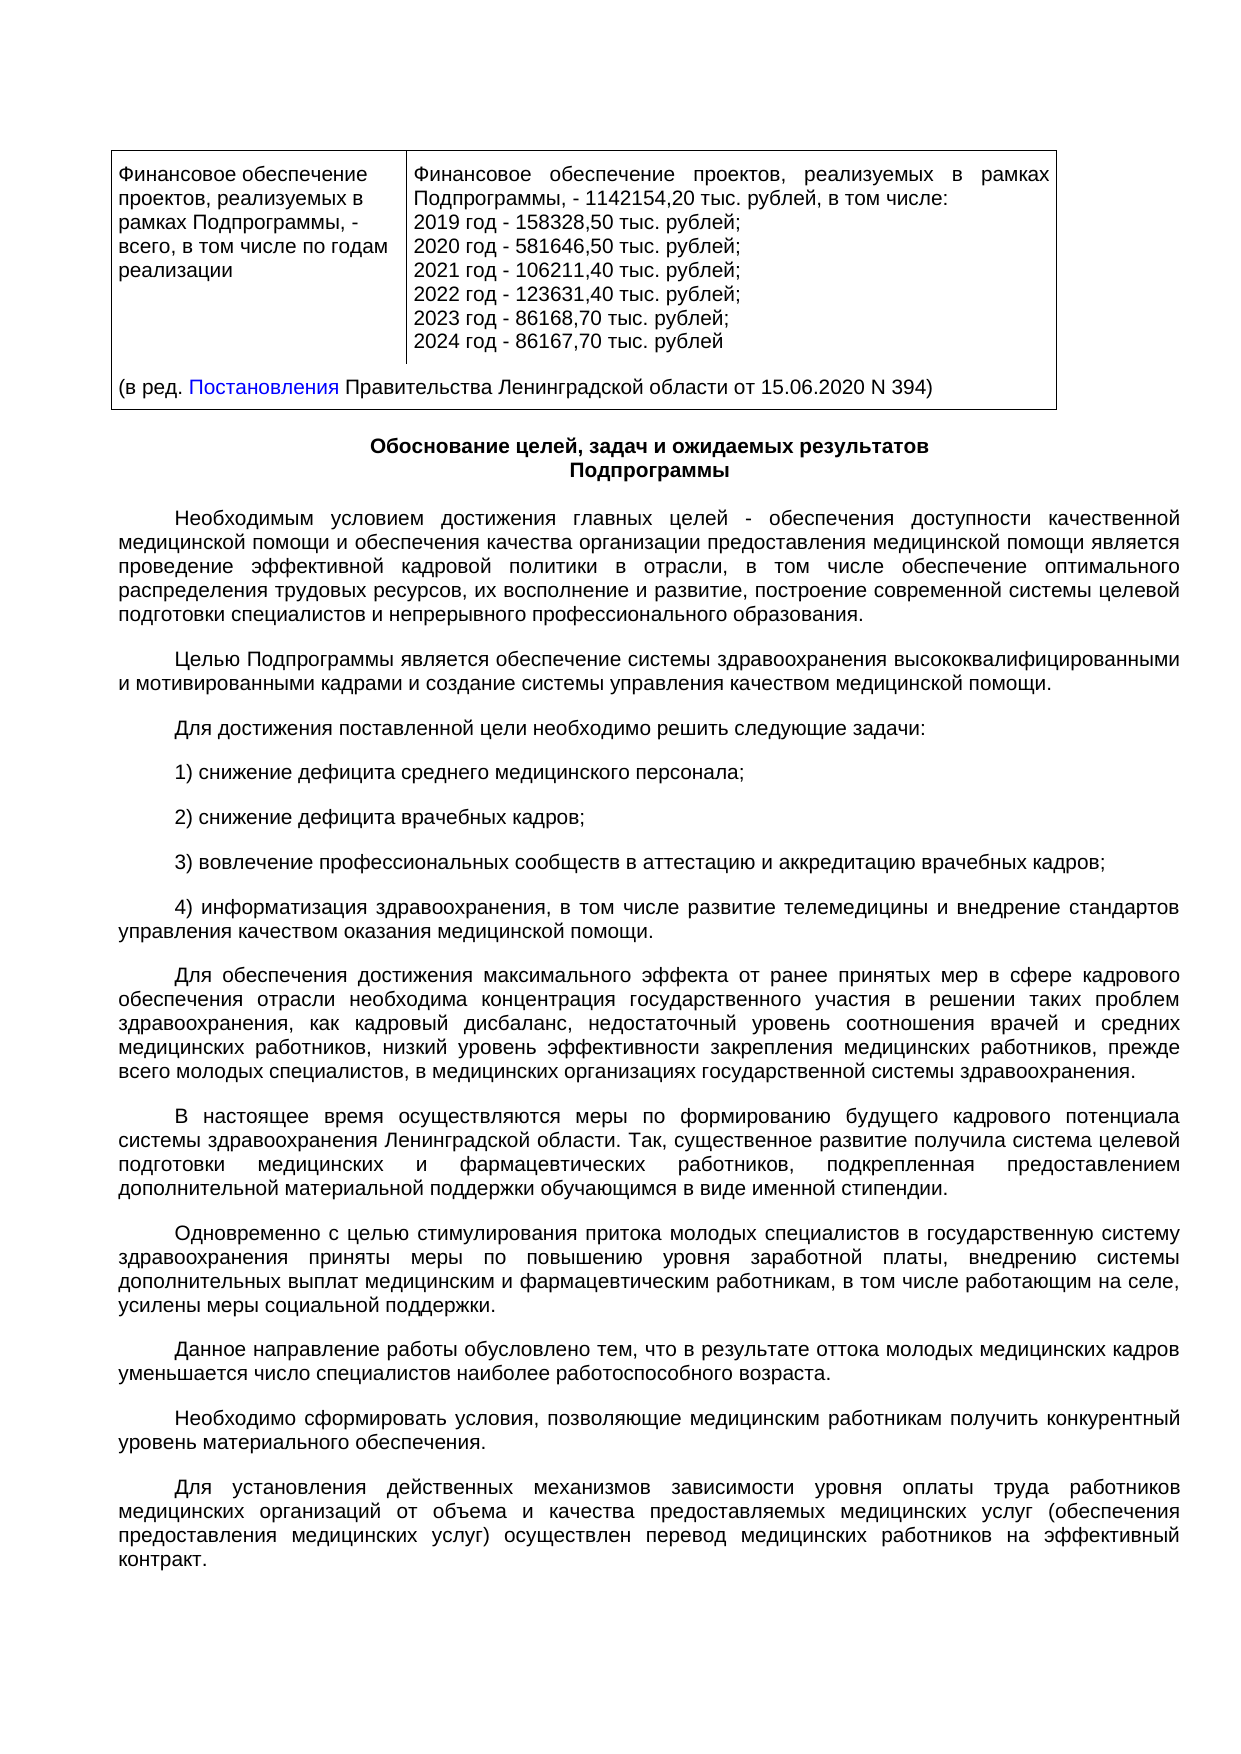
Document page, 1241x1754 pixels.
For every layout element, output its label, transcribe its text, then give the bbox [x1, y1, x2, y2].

text 3) вовлечение профессиональных сообществ в аттестацию и аккредитацию врачебных кадров; [118, 850, 1181, 874]
text Для достижения поставленной цели необходимо решить следующие задачи: [118, 715, 1181, 739]
text 1) снижение дефицита среднего медицинского персонала; [118, 760, 1181, 784]
text Данное направление работы обусловлено тем, что в результате оттока молодых медицинских кадров уменьшается число специалистов наиболее работоспособного возраста. [118, 1337, 1181, 1385]
text Целью Подпрограммы является обеспечение системы здравоохранения высококвалифицированными и мотивированными кадрами и создание системы управления качеством медицинской помощи. [118, 647, 1181, 694]
text Для обеспечения достижения максимального эффекта от ранее принятых мер в сфере кадрового обеспечения отрасли необходима концентрация государственного участия в решении таких проблем здравоохранения, как кадровый дисбаланс, недостаточный уровень соотношения врачей и средних медицинских работников, низкий уровень эффективности закрепления медицинских работников, прежде всего молодых специалистов, в медицинских организациях государственной системы здравоохранения. [118, 963, 1181, 1083]
table_cell Финансовое обеспечение проектов, реализуемых в рамках Подпрограммы, - 1142154,20 тыс. рублей, в том числе: 2019 год - 158328,50 тыс. рублей; 2020 год - 581646,50 тыс. рублей; 2021 год - 106211,40 тыс. рублей; 2022 год - 123631,40 тыс. рублей; 2023 год - 86168,70 тыс. рублей; 2024 год - 86167,70 тыс. рублей [407, 151, 1056, 364]
text В настоящее время осуществляются меры по формированию будущего кадрового потенциала системы здравоохранения Ленинградской области. Так, существенное развитие получила система целевой подготовки медицинских и фармацевтических работников, подкрепленная предоставлением дополнительной материальной поддержки обучающимся в виде именной стипендии. [118, 1104, 1181, 1200]
table_cell Финансовое обеспечение проектов, реализуемых в рамках Подпрограммы, - всего, в том числе по годам реализации [112, 151, 406, 364]
title Подпрограммы [118, 458, 1181, 482]
text 2) снижение дефицита врачебных кадров; [118, 805, 1181, 829]
title Обоснование целей, задач и ожидаемых результатов [118, 434, 1181, 458]
text Необходимым условием достижения главных целей - обеспечения доступности качественной медицинской помощи и обеспечения качества организации предоставления медицинской помощи является проведение эффективной кадровой политики в отрасли, в том числе обеспечение оптимального распределения трудовых ресурсов, их восполнение и развитие, построение современной системы целевой подготовки специалистов и непрерывного профессионального образования. [118, 506, 1181, 626]
text 4) информатизация здравоохранения, в том числе развитие телемедицины и внедрение стандартов управления качеством оказания медицинской помощи. [118, 894, 1181, 942]
text Одновременно с целью стимулирования притока молодых специалистов в государственную систему здравоохранения приняты меры по повышению уровня заработной платы, внедрению системы дополнительных выплат медицинским и фармацевтическим работникам, в том числе работающим на селе, усилены меры социальной поддержки. [118, 1221, 1181, 1316]
table_cell (в ред. Постановления Правительства Ленинградской области от 15.06.2020 N 394) [112, 364, 1056, 409]
text Необходимо сформировать условия, позволяющие медицинским работникам получить конкурентный уровень материального обеспечения. [118, 1406, 1181, 1454]
text Для установления действенных механизмов зависимости уровня оплаты труда работников медицинских организаций от объема и качества предоставляемых медицинских услуг (обеспечения предоставления медицинских услуг) осуществлен перевод медицинских работников на эффективный контракт. [118, 1475, 1181, 1571]
